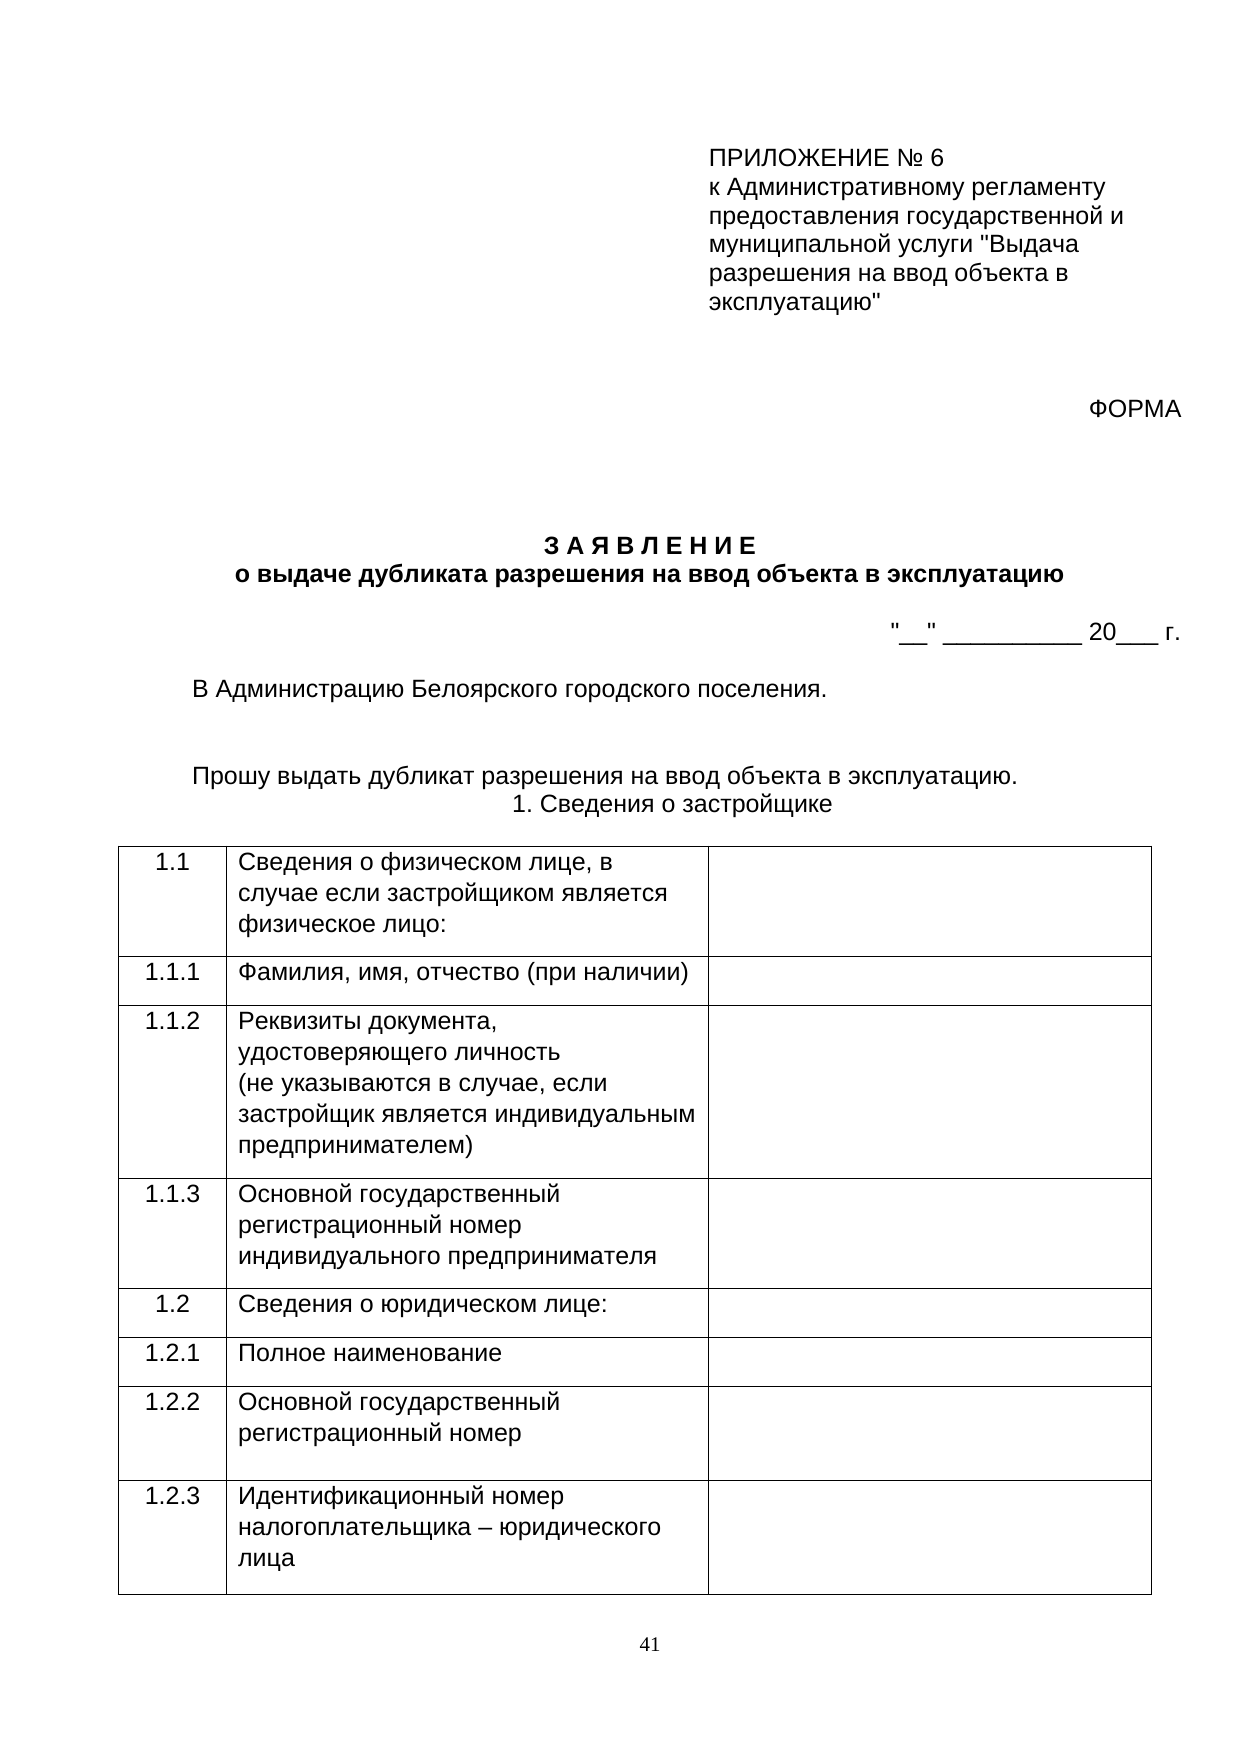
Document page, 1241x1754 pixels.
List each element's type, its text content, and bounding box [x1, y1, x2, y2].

table_cell 1.1 [119, 847, 226, 956]
table_cell [709, 957, 1151, 1005]
table_cell [709, 1481, 1151, 1593]
table_cell 1.1.1 [119, 957, 226, 1005]
table_cell 1.1.2 [119, 1006, 226, 1178]
table_cell 1.1.3 [119, 1179, 226, 1288]
table_cell 1.2 [119, 1289, 226, 1337]
table_header 1. Сведения о застройщике [118, 789, 1152, 846]
text Прошу выдать дубликат разрешения на ввод объекта в эксплуатацию. [118, 761, 1181, 789]
table_cell Сведения о юридическом лице: [227, 1289, 708, 1337]
text ФОРМА [709, 394, 1181, 423]
table_cell [709, 1289, 1151, 1337]
text о выдаче дубликата разрешения на ввод объекта в эксплуатацию [118, 559, 1181, 588]
table_cell [709, 1338, 1151, 1386]
table_cell 1.2.3 [119, 1481, 226, 1593]
table_cell Основной государственный регистрационный номер [227, 1387, 708, 1480]
table_cell [709, 1179, 1151, 1288]
table_cell [709, 1006, 1151, 1178]
text ПРИЛОЖЕНИЕ № 6 к Административному регламенту предоставления государственной и муниципальной услуги "Выдача разрешения на ввод объекта в эксплуатацию" [709, 143, 1181, 316]
table_cell [709, 1387, 1151, 1480]
table_cell Идентификационный номер налогоплательщика – юридического лица [227, 1481, 708, 1593]
table_cell Основной государственный регистрационный номер индивидуального предпринимателя [227, 1179, 708, 1288]
table_cell 1.2.2 [119, 1387, 226, 1480]
text "__" __________ 20___ г. [118, 617, 1181, 646]
table_cell Сведения о физическом лице, в случае если застройщиком является физическое лицо: [227, 847, 708, 956]
table_cell [709, 847, 1151, 956]
table_cell Фамилия, имя, отчество (при наличии) [227, 957, 708, 1005]
table_cell Реквизиты документа, удостоверяющего личность (не указываются в случае, если застройщик является индивидуальным предпринимателем) [227, 1006, 708, 1178]
text З А Я В Л Е Н И Е [118, 531, 1181, 559]
text В Администрацию Белоярского городского поселения. [118, 674, 1181, 703]
table_cell Полное наименование [227, 1338, 708, 1386]
table_cell 1.2.1 [119, 1338, 226, 1386]
